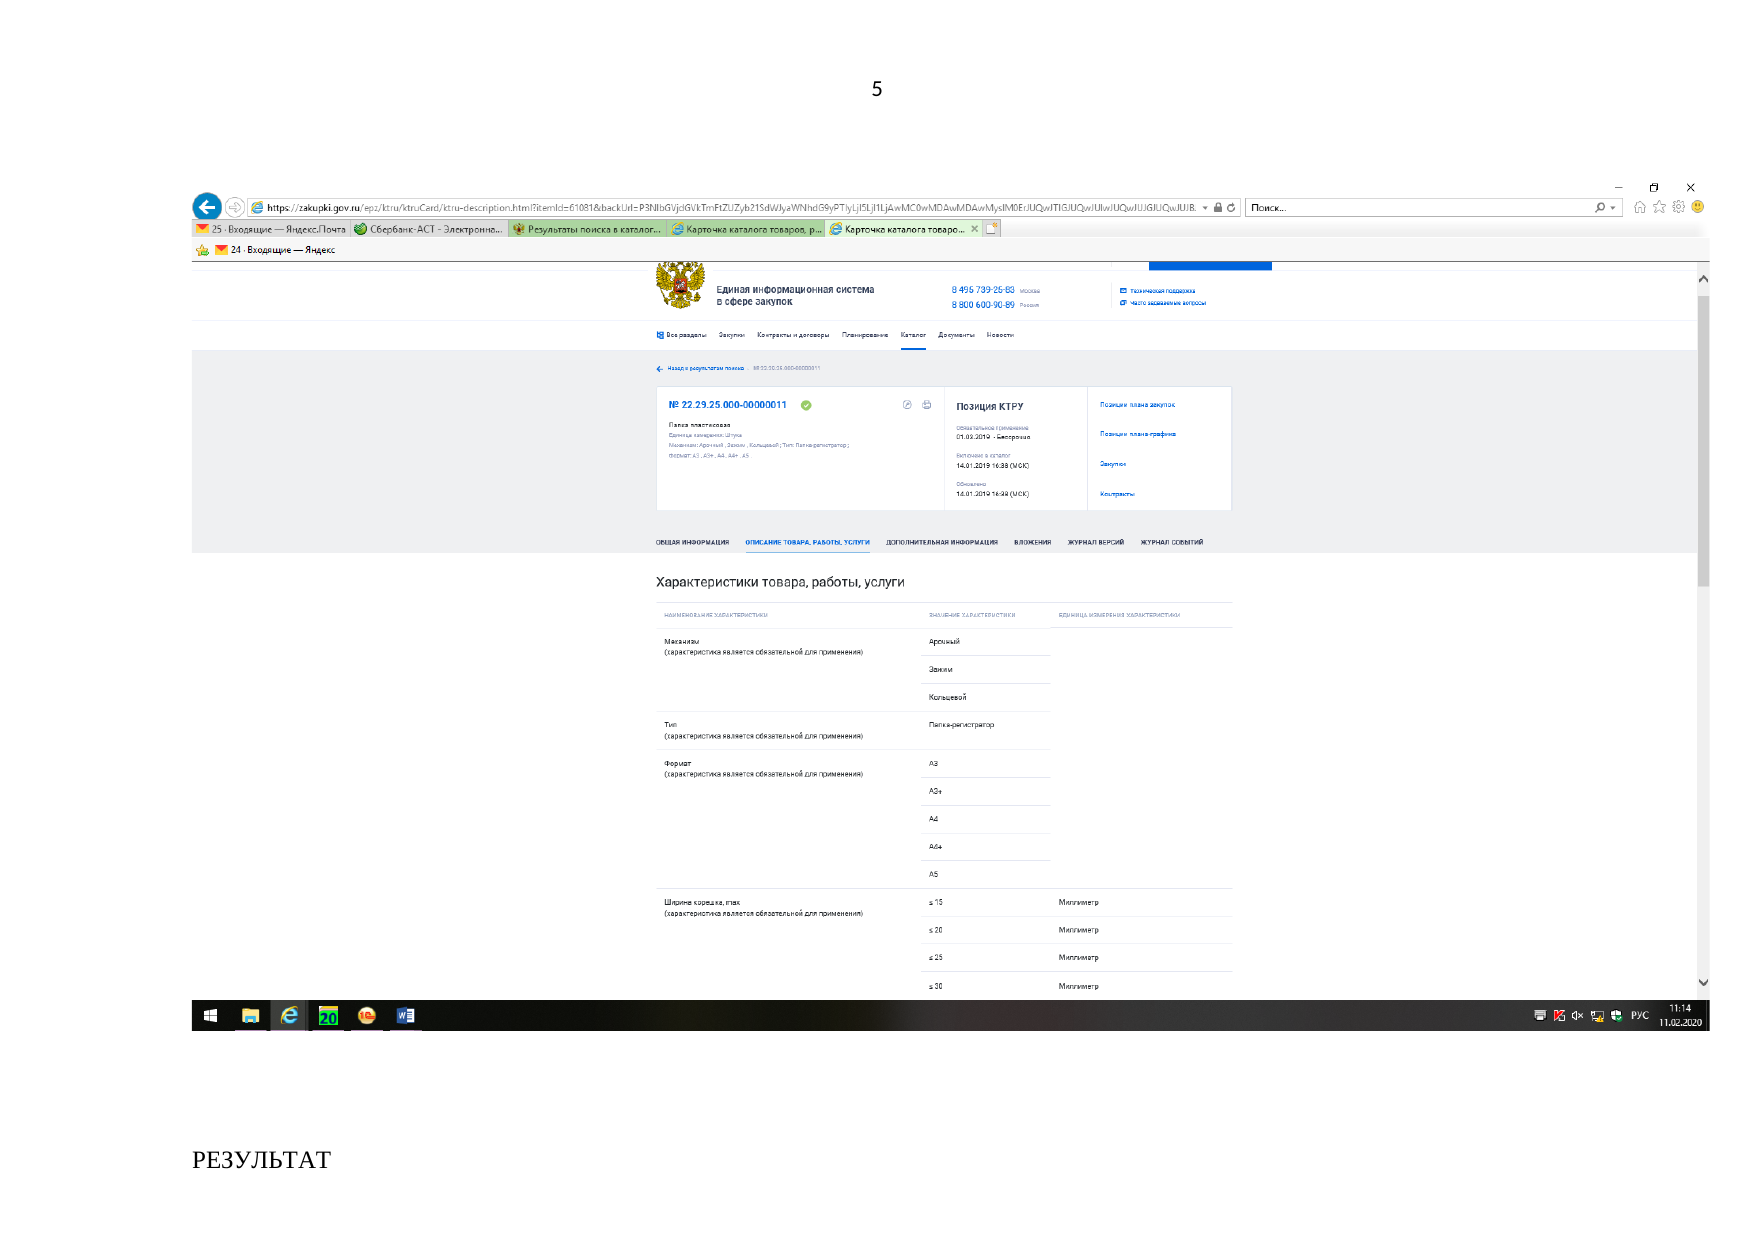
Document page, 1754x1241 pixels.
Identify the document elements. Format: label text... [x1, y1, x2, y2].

text РЕЗУЛЬТАТ [118, 1145, 1636, 1174]
picture [191, 176, 1710, 1031]
